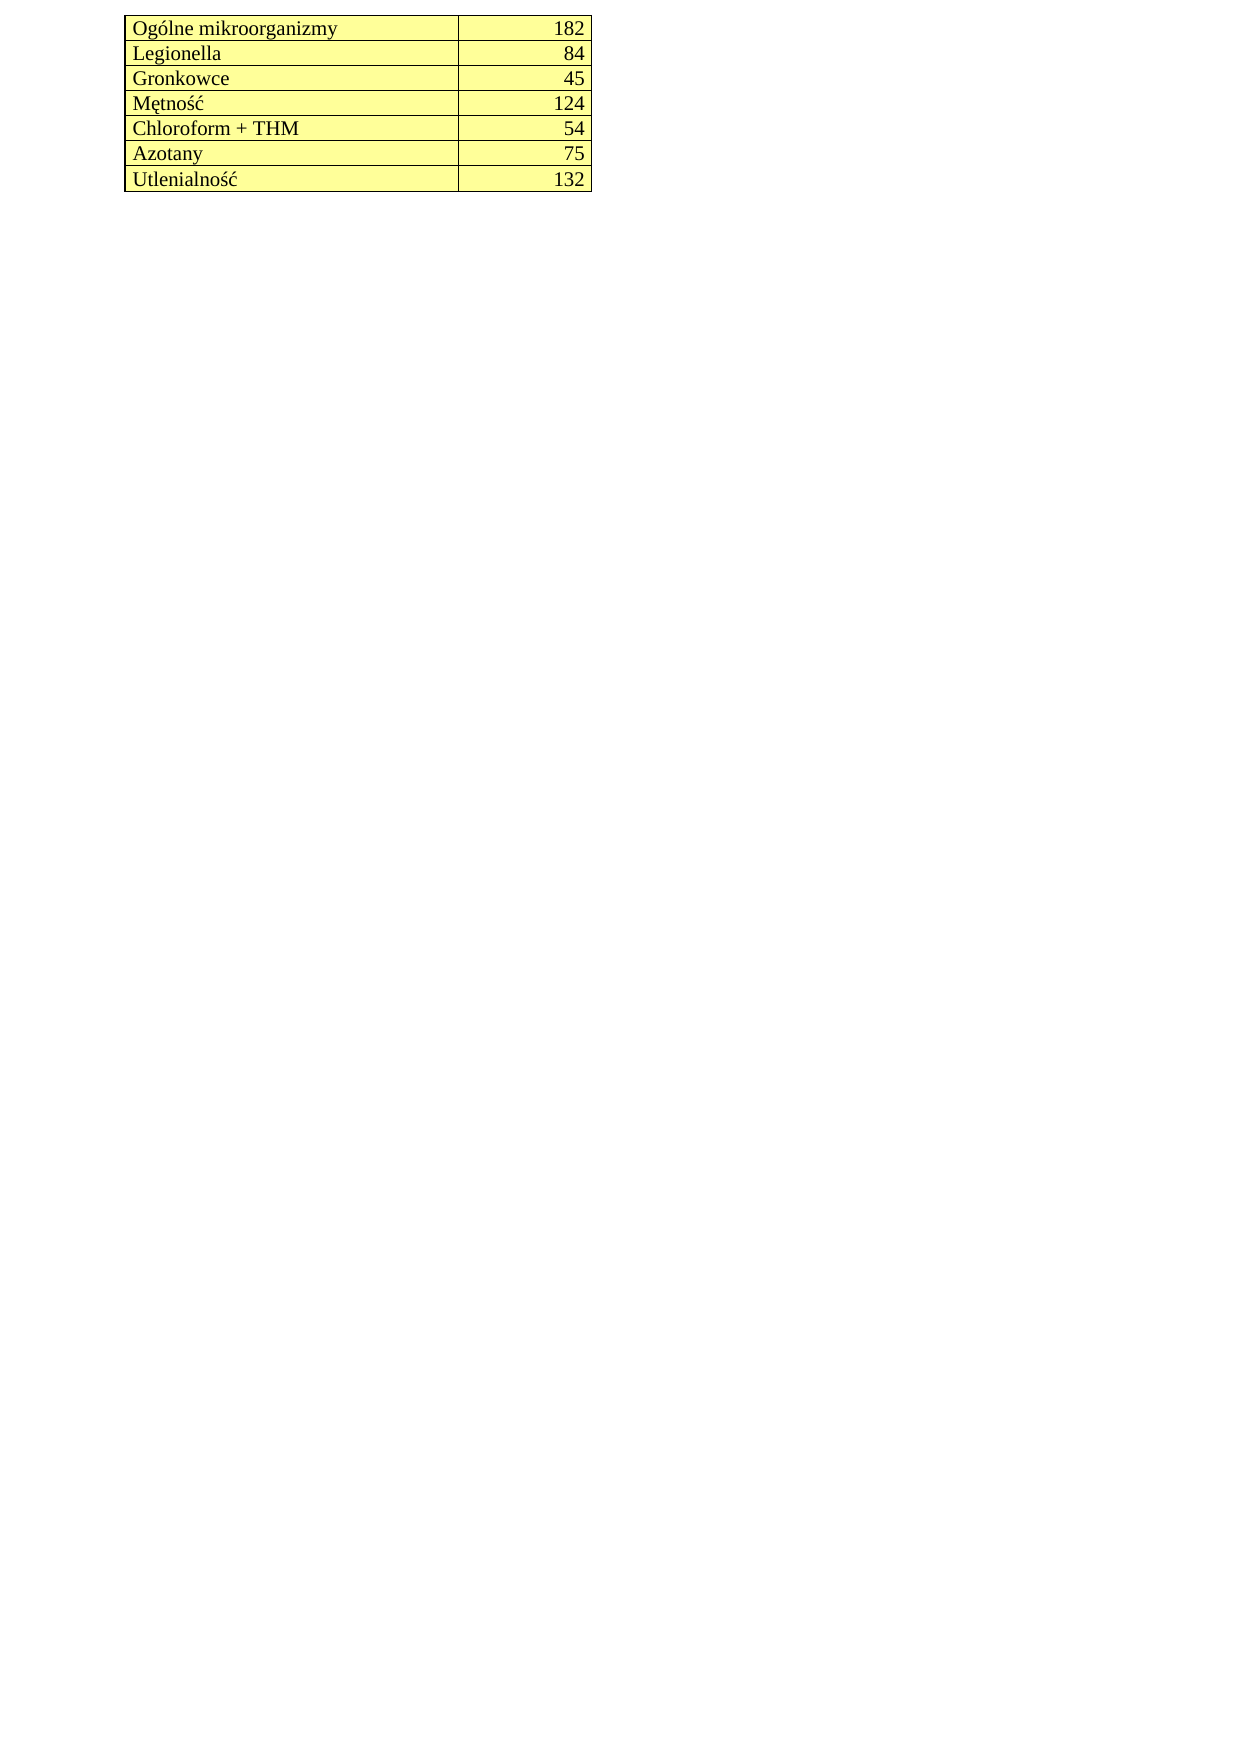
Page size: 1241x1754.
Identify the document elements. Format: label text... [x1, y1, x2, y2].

table_cell 124 [459, 91, 591, 115]
table_cell 182 [459, 16, 591, 40]
table_cell 84 [459, 41, 591, 65]
table_cell Utlenialność [126, 166, 458, 191]
table_cell 75 [459, 141, 591, 165]
table_cell 132 [459, 166, 591, 191]
table_cell 54 [459, 116, 591, 140]
table_cell Legionella [126, 41, 458, 65]
table_cell Ogólne mikroorganizmy [126, 16, 458, 40]
table_cell Azotany [126, 141, 458, 165]
table_cell 45 [459, 66, 591, 90]
table_cell Mętność [126, 91, 458, 115]
table_cell Gronkowce [126, 66, 458, 90]
table_cell Chloroform + THM [126, 116, 458, 140]
